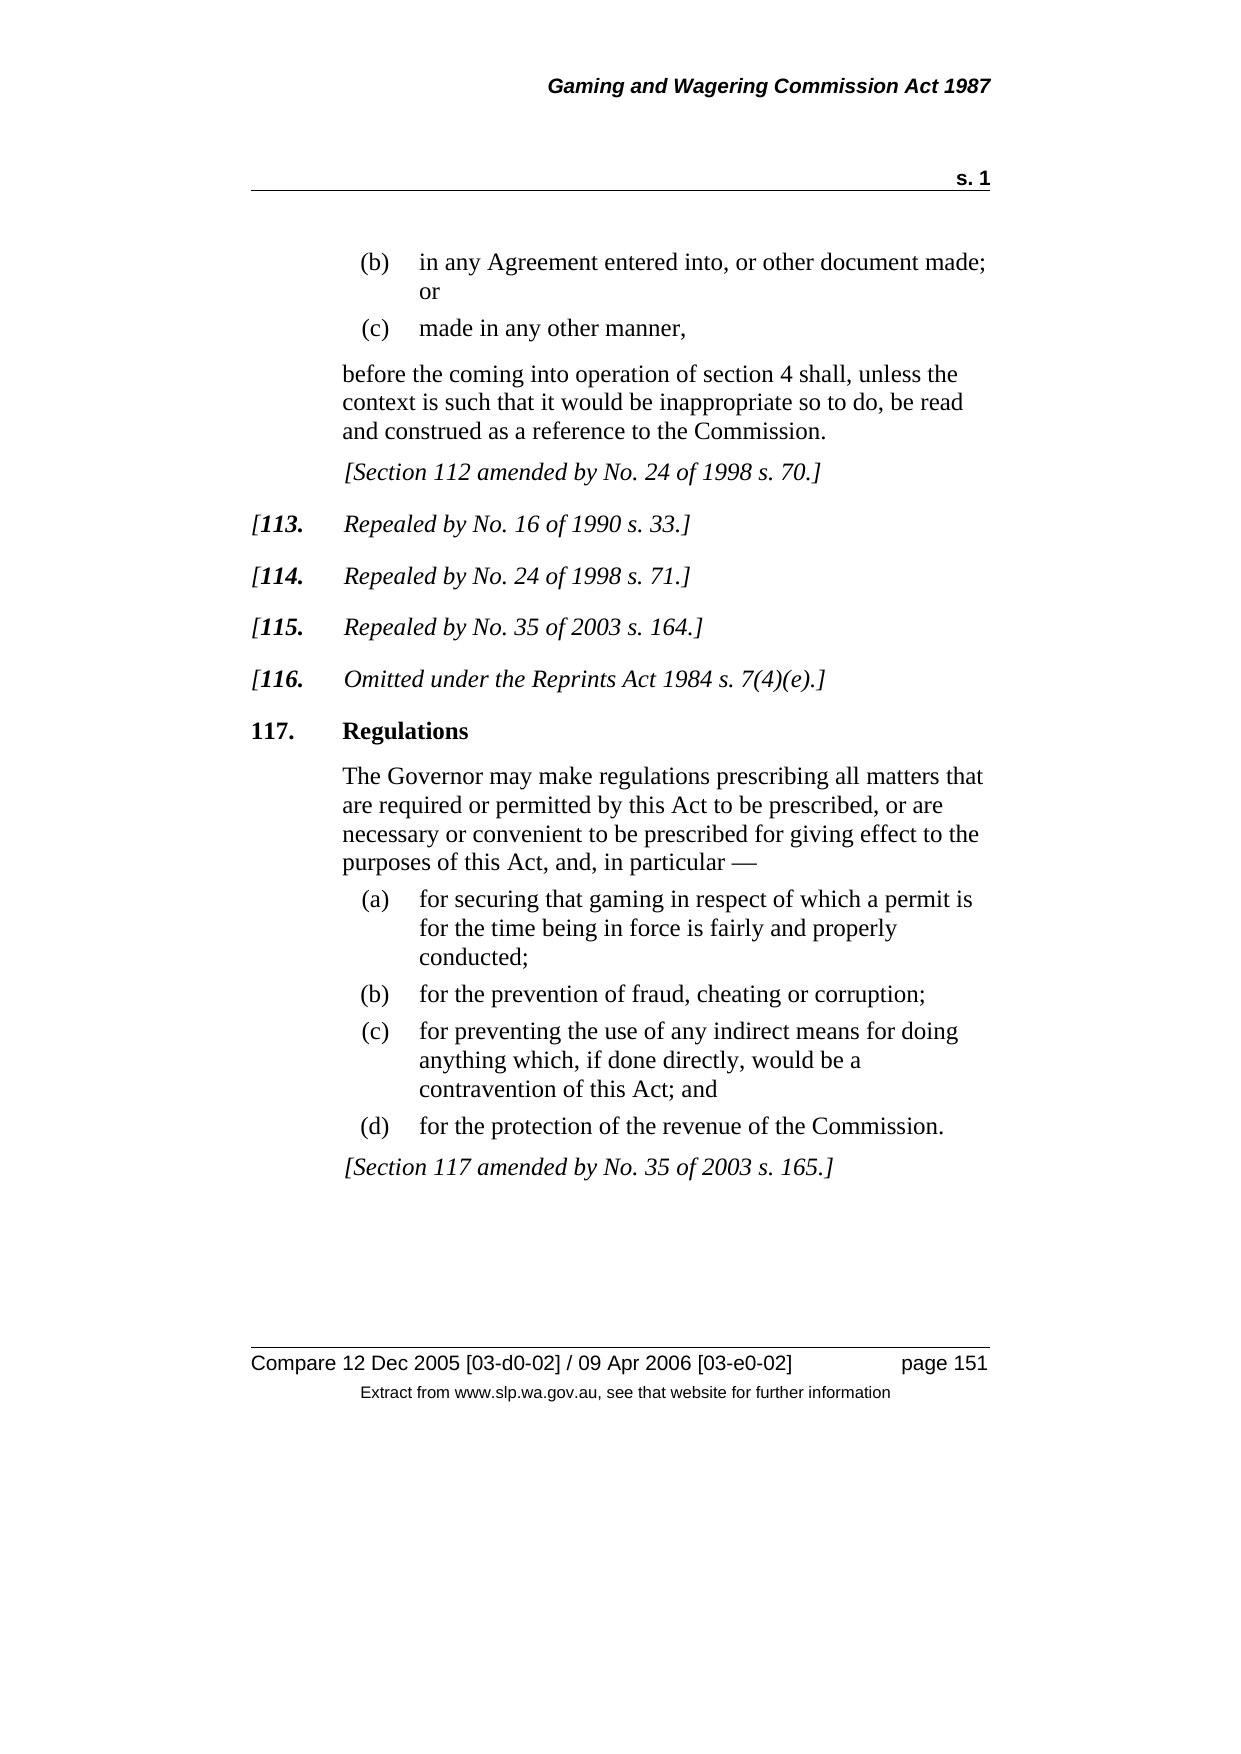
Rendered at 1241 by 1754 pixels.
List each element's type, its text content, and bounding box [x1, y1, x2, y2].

text (b) for the prevention of fraud, cheating or corruption; [251, 979, 990, 1008]
text [116. Omitted under the Reprints Act 1984 s. 7(4)(e).] [251, 664, 990, 693]
subtitle 117. Regulations [251, 716, 990, 744]
text (b) in any Agreement entered into, or other document made; or [251, 247, 990, 305]
text [Section 117 amended by No. 35 of 2003 s. 165.] [251, 1152, 990, 1181]
text [115. Repealed by No. 35 of 2003 s. 164.] [251, 612, 990, 641]
text (c) for preventing the use of any indirect means for doing anything which, if done directly, would be a contravention of this Act; and [251, 1016, 990, 1102]
text [Section 112 amended by No. 24 of 1998 s. 70.] [251, 457, 990, 486]
text before the coming into operation of section 4 shall, unless the context is such that it would be inappropriate so to do, be read and construed as a reference to the Commission. [251, 359, 990, 445]
text [113. Repealed by No. 16 of 1990 s. 33.] [251, 509, 990, 538]
text (a) for securing that gaming in respect of which a permit is for the time being in force is fairly and properly conducted; [251, 884, 990, 971]
text (d) for the protection of the revenue of the Commission. [251, 1111, 990, 1139]
text The Governor may make regulations prescribing all matters that are required or permitted by this Act to be prescribed, or are necessary or convenient to be prescribed for giving effect to the purposes of this Act, and, in particular — [251, 761, 990, 876]
text [114. Repealed by No. 24 of 1998 s. 71.] [251, 561, 990, 589]
text (c) made in any other manner, [251, 313, 990, 342]
